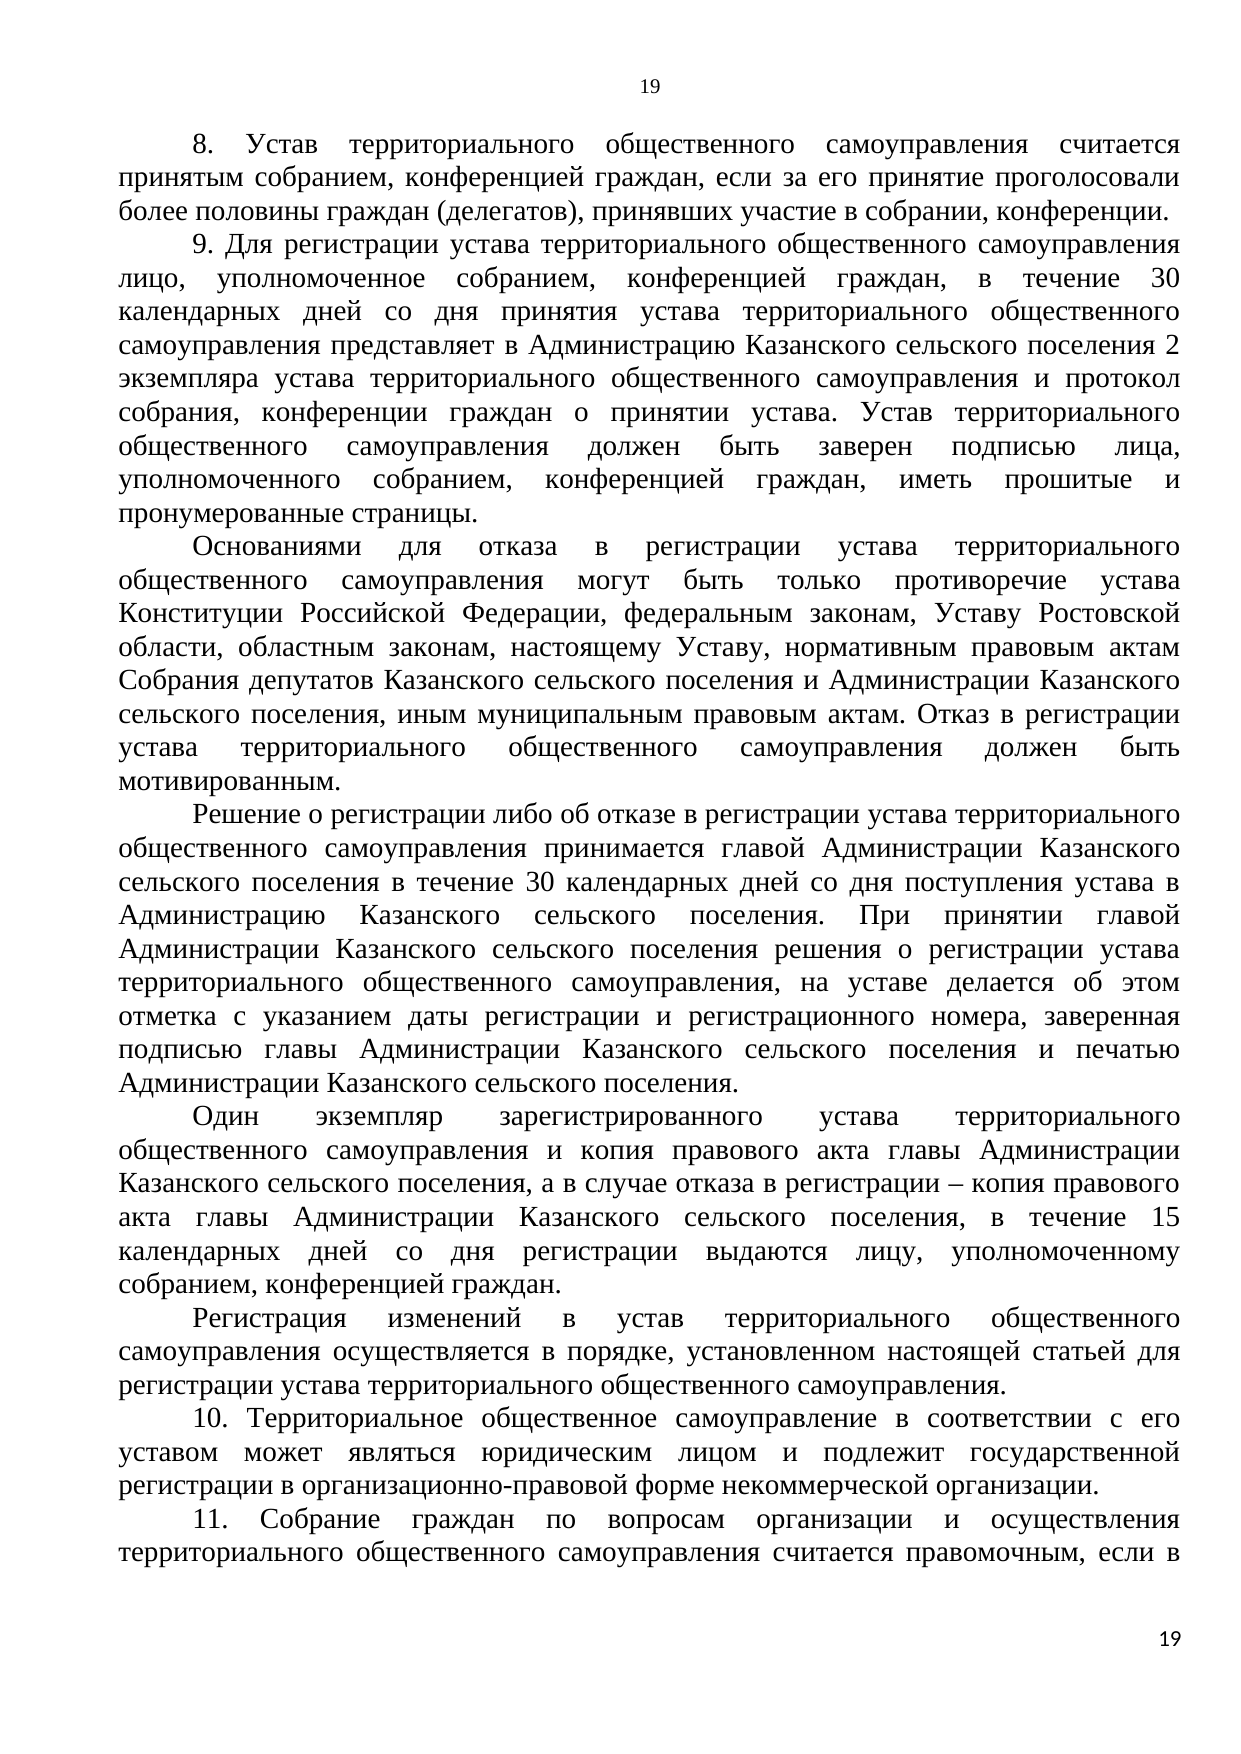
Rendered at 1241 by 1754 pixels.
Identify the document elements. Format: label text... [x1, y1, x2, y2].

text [118, 1501, 1181, 1568]
text 8. Устав территориального общественного самоуправления считается принятым собранием, конференцией граждан, если за его принятие проголосовали более половины граждан (делегатов), принявших участие в собрании, конференции. [118, 126, 1181, 226]
text Регистрация изменений в устав территориального общественного самоуправления осуществляется в порядке, установленном настоящей статьей для регистрации устава территориального общественного самоуправления. [118, 1300, 1181, 1400]
text 9. Для регистрации устава территориального общественного самоуправления лицо, уполномоченное собранием, конференцией граждан, в течение 30 календарных дней со дня принятия устава территориального общественного самоуправления представляет в Администрацию Казанского сельского поселения 2 экземпляра устава территориального общественного самоуправления и протокол собрания, конференции граждан о принятии устава. Устав территориального общественного самоуправления должен быть заверен подписью лица, уполномоченного собранием, конференцией граждан, иметь прошитые и пронумерованные страницы. [118, 226, 1181, 528]
text Основаниями для отказа в регистрации устава территориального общественного самоуправления могут быть только противоречие устава Конституции Российской Федерации, федеральным законам, Уставу Ростовской области, областным законам, настоящему Уставу, нормативным правовым актам Собрания депутатов Казанского сельского поселения и Администрации Казанского сельского поселения, иным муниципальным правовым актам. Отказ в регистрации устава территориального общественного самоуправления должен быть мотивированным. [118, 528, 1181, 797]
text Один экземпляр зарегистрированного устава территориального общественного самоуправления и копия правового акта главы Администрации Казанского сельского поселения, а в случае отказа в регистрации – копия правового акта главы Администрации Казанского сельского поселения, в течение 15 календарных дней со дня регистрации выдаются лицу, уполномоченному собранием, конференцией граждан. [118, 1098, 1181, 1300]
text 10. Территориальное общественное самоуправление в соответствии с его уставом может являться юридическим лицом и подлежит государственной регистрации в организационно-правовой форме некоммерческой организации. [118, 1400, 1181, 1501]
text Решение о регистрации либо об отказе в регистрации устава территориального общественного самоуправления принимается главой Администрации Казанского сельского поселения в течение 30 календарных дней со дня поступления устава в Администрацию Казанского сельского поселения. При принятии главой Администрации Казанского сельского поселения решения о регистрации устава территориального общественного самоуправления, на уставе делается об этом отметка с указанием даты регистрации и регистрационного номера, заверенная подписью главы Администрации Казанского сельского поселения и печатью Администрации Казанского сельского поселения. [118, 797, 1181, 1098]
